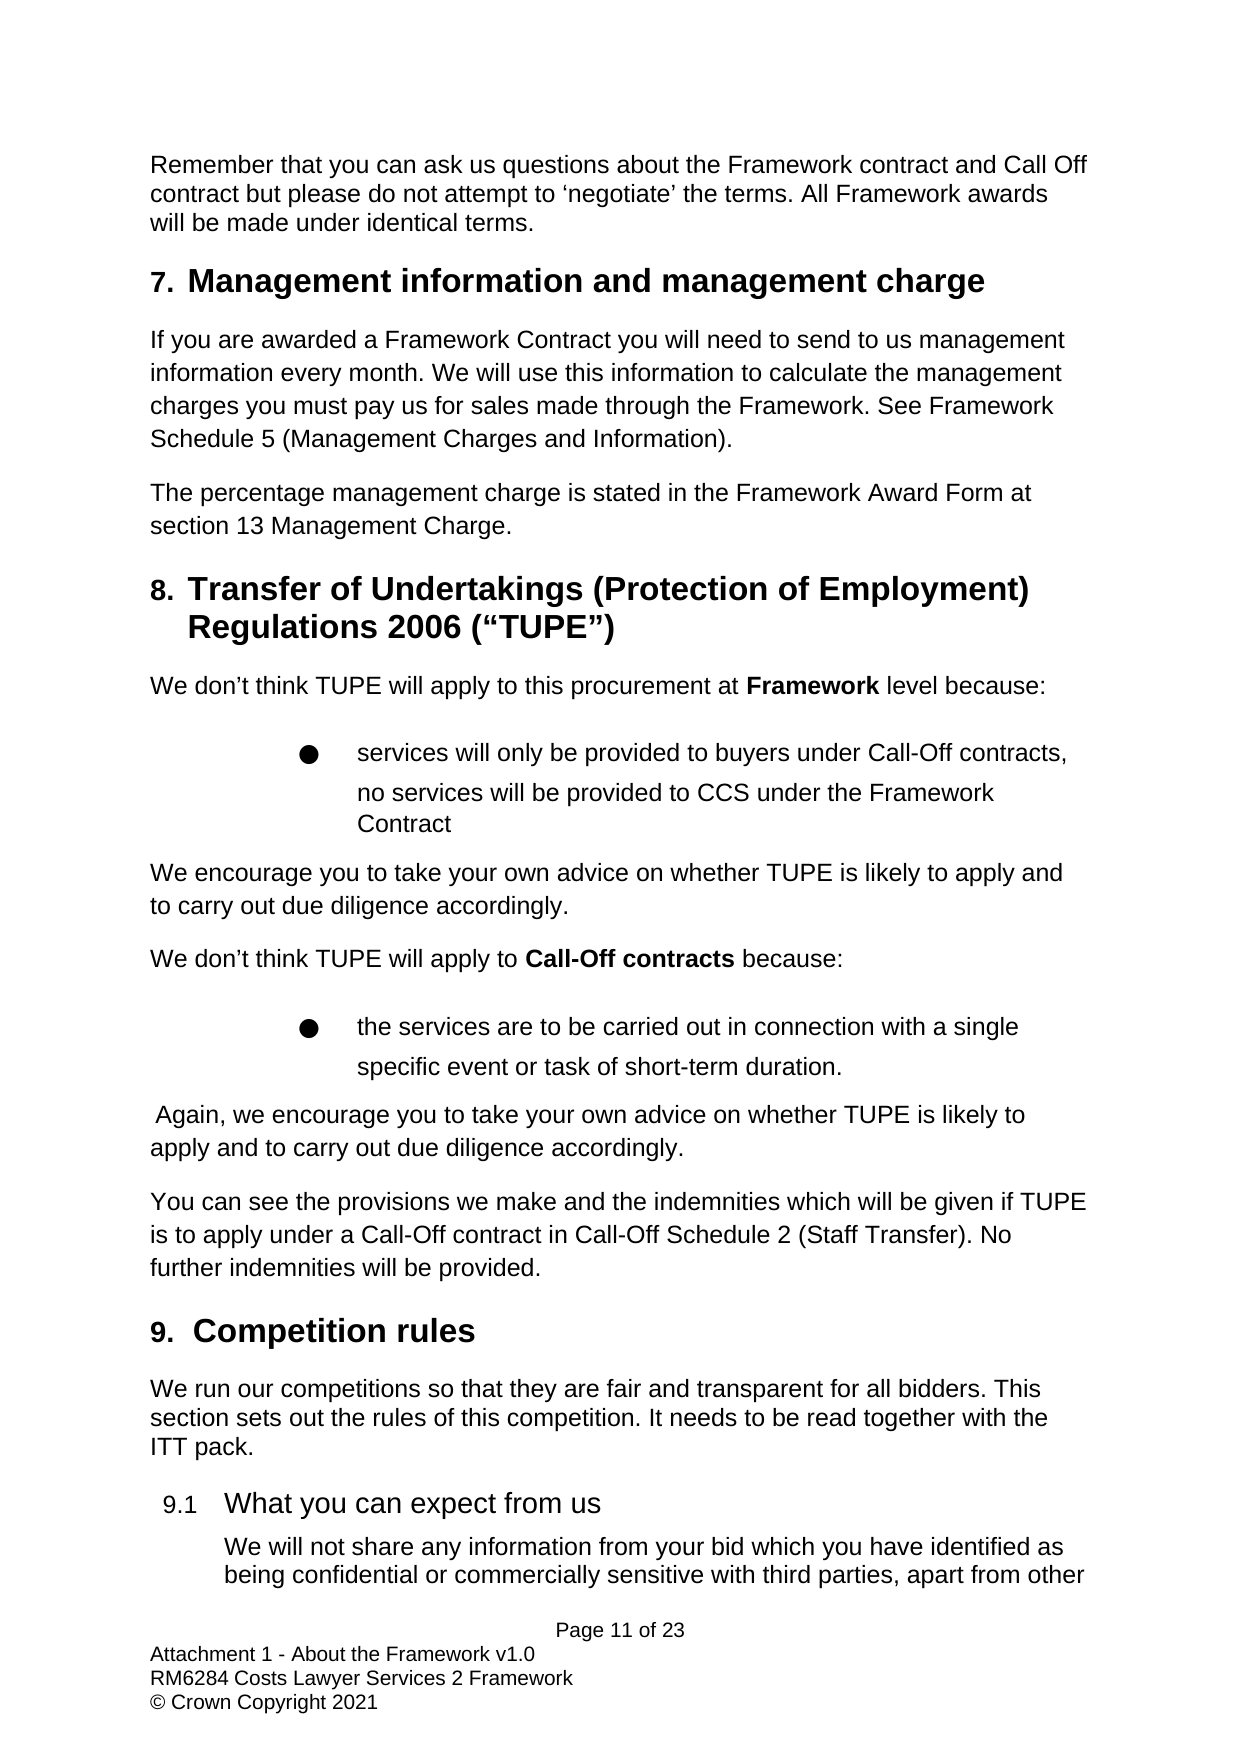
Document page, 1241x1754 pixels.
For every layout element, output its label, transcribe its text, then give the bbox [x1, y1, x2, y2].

text Remember that you can ask us questions about the Framework contract and Call Off contract but please do not attempt to ‘negotiate’ the terms. All Framework awards will be made under identical terms. [150, 150, 1090, 236]
list services will only be provided to buyers under Call-Off contracts, no services will be provided to CCS under the Framework Contract [298, 725, 1090, 839]
list What you can expect from us [162, 1486, 1090, 1519]
list the services are to be carried out in connection with a single specific event or task of short-term duration. [298, 998, 1090, 1081]
text We encourage you to take your own advice on whether TUPE is likely to apply and to carry out due diligence accordingly. [150, 858, 1090, 919]
text If you are awarded a Framework Contract you will need to send to us management information every month. We will use this information to calculate the management charges you must pay us for sales made through the Framework. See Framework Schedule 5 (Management Charges and Information). [150, 325, 1090, 453]
list Transfer of Undertakings (Protection of Employment) Regulations 2006 (“TUPE”) [150, 569, 1090, 646]
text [224, 1532, 1090, 1589]
text The percentage management charge is stated in the Framework Award Form at section 13 Management Charge. [150, 478, 1090, 540]
list Management information and management charge [150, 261, 1090, 300]
text We don’t think TUPE will apply to Call-Off contracts because: [150, 944, 1090, 973]
text We run our competitions so that they are fair and transparent for all bidders. This section sets out the rules of this competition. It needs to be read together with the ITT pack. [150, 1374, 1090, 1461]
text You can see the provisions we make and the indemnities which will be given if TUPE is to apply under a Call-Off contract in Call-Off Schedule 2 (Staff Transfer). No further indemnities will be provided. [150, 1187, 1090, 1282]
list Competition rules [150, 1311, 1090, 1349]
text Again, we encourage you to take your own advice on whether TUPE is likely to apply and to carry out due diligence accordingly. [150, 1100, 1090, 1162]
text We don’t think TUPE will apply to this procurement at Framework level because: [150, 671, 1090, 700]
